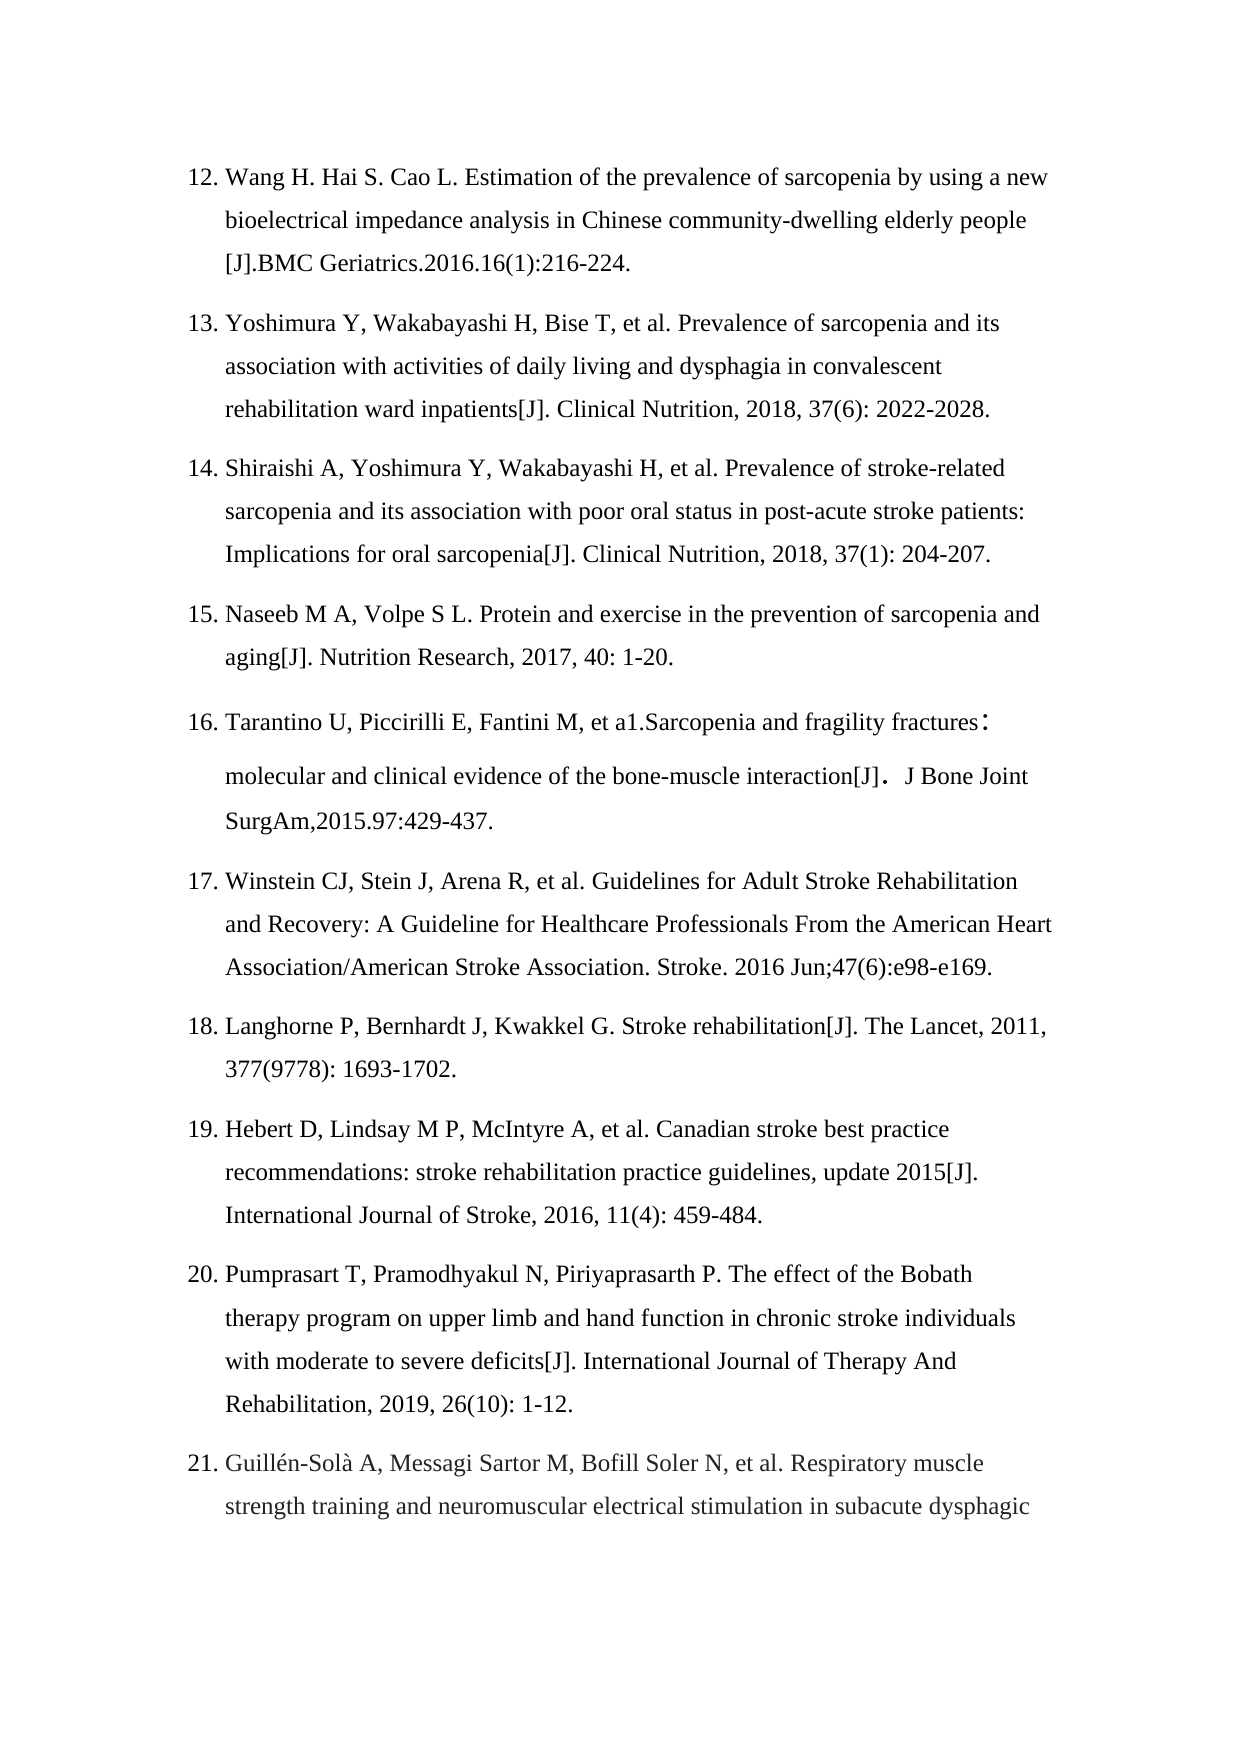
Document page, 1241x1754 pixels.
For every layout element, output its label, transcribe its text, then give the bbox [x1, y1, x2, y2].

list Shiraishi A, Yoshimura Y, Wakabayashi H, et al. Prevalence of stroke-related sarcopenia and its association with poor oral status in post-acute stroke patients: Implications for oral sarcopenia[J]. Clinical Nutrition, 2018, 37(1): 204-207. [187, 453, 1053, 568]
list Langhorne P, Bernhardt J, Kwakkel G. Stroke rehabilitation[J]. The Lancet, 2011, 377(9778): 1693-1702. [187, 1011, 1053, 1083]
list Pumprasart T, Pramodhyakul N, Piriyaprasarth P. The effect of the Bobath therapy program on upper limb and hand function in chronic stroke individuals with moderate to severe deficits[J]. International Journal of Therapy And Rehabilitation, 2019, 26(10): 1-12. [187, 1259, 1053, 1418]
list Tarantino U, Piccirilli E, Fantini M, et a1.Sarcopenia and fragility fractures：molecular and clinical evidence of the bone-muscle interaction[J]．J Bone Joint SurgAm,2015.97:429-437. [187, 701, 1053, 835]
list Naseeb M A, Volpe S L. Protein and exercise in the prevention of sarcopenia and aging[J]. Nutrition Research, 2017, 40: 1-20. [187, 599, 1053, 671]
list Yoshimura Y, Wakabayashi H, Bise T, et al. Prevalence of sarcopenia and its association with activities of daily living and dysphagia in convalescent rehabilitation ward inpatients[J]. Clinical Nutrition, 2018, 37(6): 2022-2028. [187, 308, 1053, 423]
list Wang H. Hai S. Cao L. Estimation of the prevalence of sarcopenia by using a new bioelectrical impedance analysis in Chinese community-dwelling elderly people [J].BMC Geriatrics.2016.16(1):216-224. [187, 162, 1053, 277]
list Winstein CJ, Stein J, Arena R, et al. Guidelines for Adult Stroke Rehabilitation and Recovery: A Guideline for Healthcare Professionals From the American Heart Association/American Stroke Association. Stroke. 2016 Jun;47(6):e98-e169. [187, 866, 1053, 981]
list Hebert D, Lindsay M P, McIntyre A, et al. Canadian stroke best practice recommendations: stroke rehabilitation practice guidelines, update 2015[J]. International Journal of Stroke, 2016, 11(4): 459-484. [187, 1114, 1053, 1229]
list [187, 1448, 1053, 1520]
